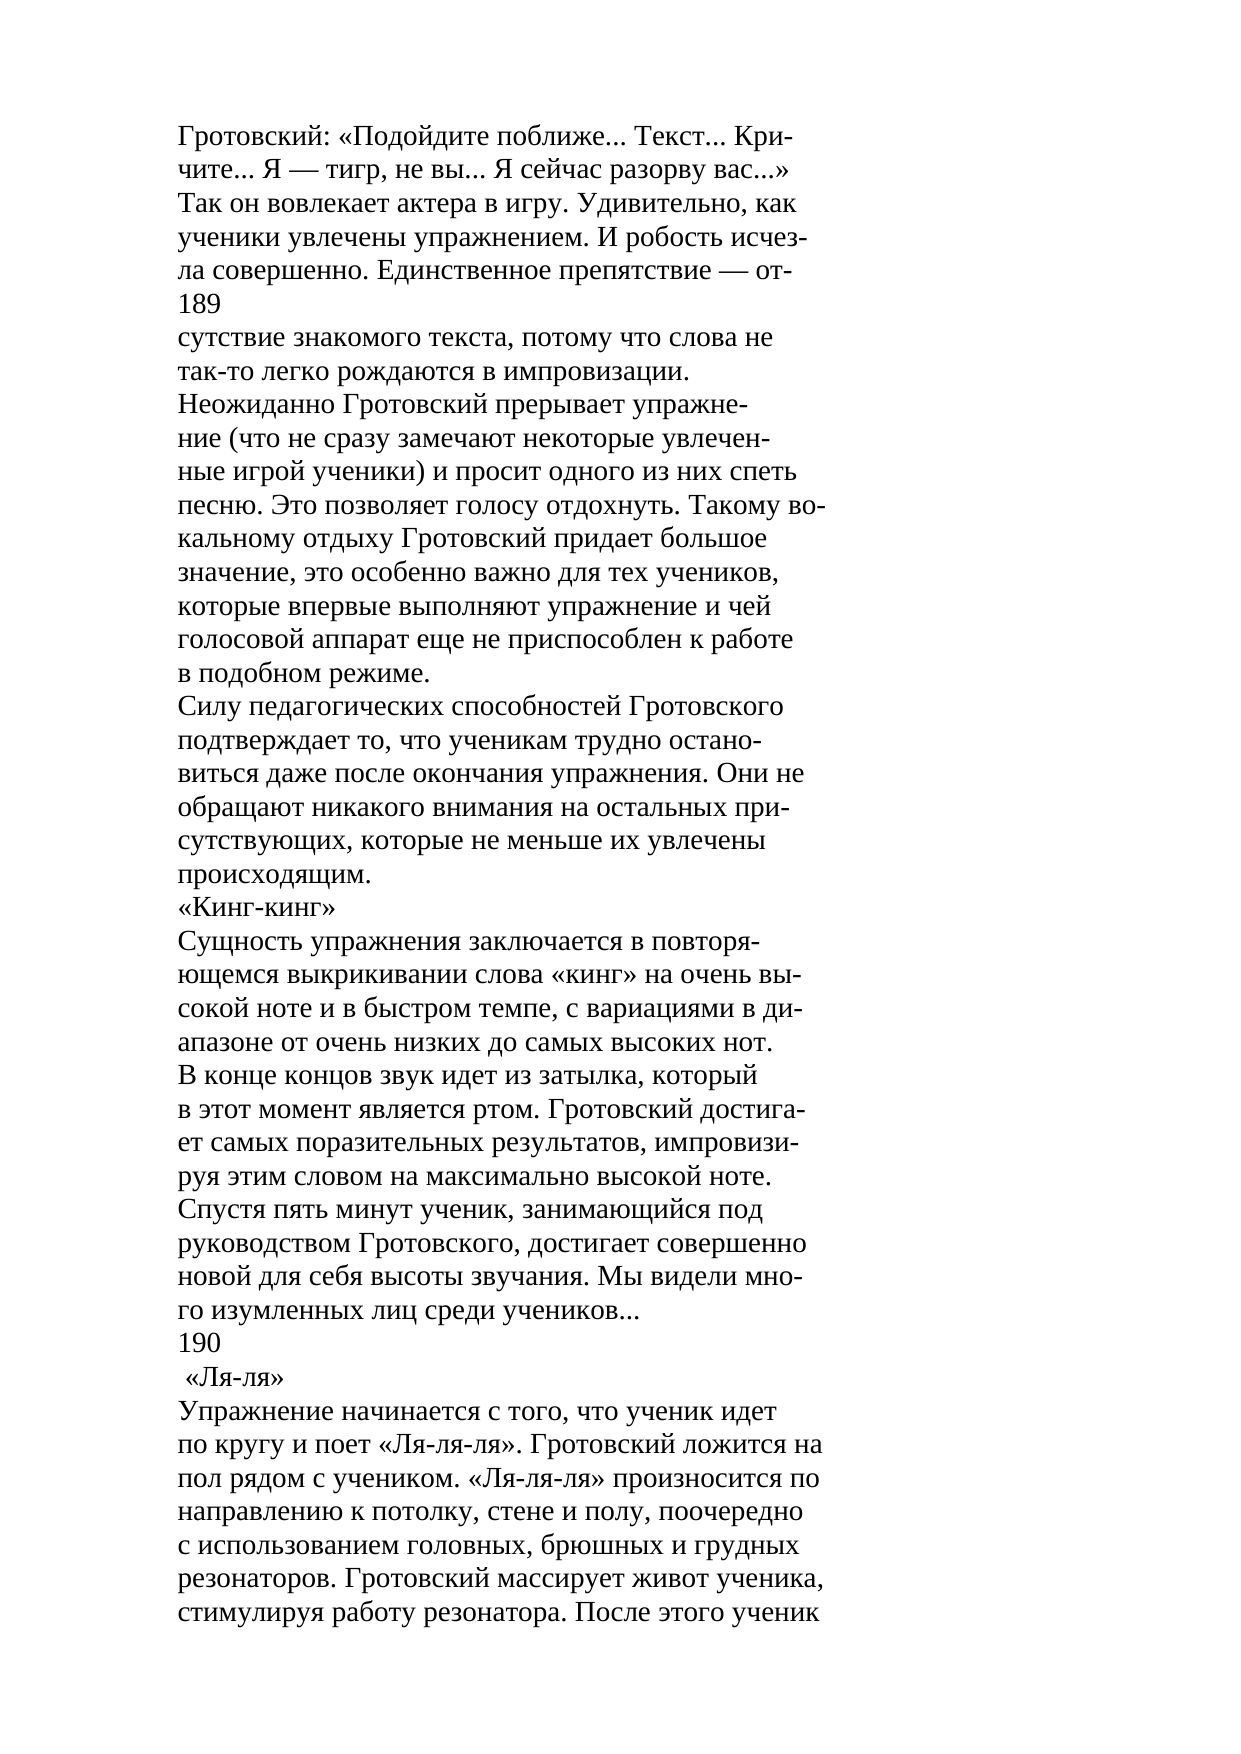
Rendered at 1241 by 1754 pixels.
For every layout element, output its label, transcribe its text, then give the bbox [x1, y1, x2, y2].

text Гротовский: «Подойдите поближе... Текст... Кри- [177, 118, 1152, 152]
text песню. Это позволяет голосу отдохнуть. Такому во- [177, 487, 1152, 521]
text «Кинг-кинг» [177, 889, 1152, 923]
text руководством Гротовского, достигает совершенно [177, 1225, 1152, 1258]
text значение, это особенно важно для тех учеников, [177, 554, 1152, 588]
text ющемся выкрикивании слова «кинг» на очень вы- [177, 957, 1152, 990]
text ние (что не сразу замечают некоторые увлечен- [177, 420, 1152, 453]
text в подобном режиме. [177, 655, 1152, 688]
text в этот момент является ртом. Гротовский достига- [177, 1091, 1152, 1124]
text ные игрой ученики) и просит одного из них спеть [177, 453, 1152, 487]
text новой для себя высоты звучания. Мы видели мно- [177, 1258, 1152, 1292]
text ученики увлечены упражнением. И робость исчез- [177, 219, 1152, 252]
text В конце концов звук идет из затылка, который [177, 1057, 1152, 1091]
text обращают никакого внимания на остальных при- [177, 789, 1152, 822]
text ла совершенно. Единственное препятствие — от- [177, 252, 1152, 286]
text Силу педагогических способностей Гротовского [177, 688, 1152, 722]
text го изумленных лиц среди учеников... [177, 1292, 1152, 1326]
text резонаторов. Гротовский массирует живот ученика, [177, 1560, 1152, 1594]
text Неожиданно Гротовский прерывает упражне- [177, 386, 1152, 420]
text чите... Я — тигр, не вы... Я сейчас разорву вас...» [177, 152, 1152, 185]
text происходящим. [177, 856, 1152, 889]
text с использованием головных, брюшных и грудных [177, 1527, 1152, 1560]
text 189 [177, 286, 1152, 319]
text сутствующих, которые не меньше их увлечены [177, 822, 1152, 856]
text Сущность упражнения заключается в повторя- [177, 923, 1152, 957]
text сутствие знакомого текста, потому что слова не [177, 319, 1152, 353]
text Спустя пять минут ученик, занимающийся под [177, 1191, 1152, 1225]
text 190 [177, 1326, 1152, 1359]
text подтверждает то, что ученикам трудно остано- [177, 722, 1152, 755]
text которые впервые выполняют упражнение и чей [177, 588, 1152, 621]
text Так он вовлекает актера в игру. Удивительно, как [177, 185, 1152, 219]
text пол рядом с учеником. «Ля-ля-ля» произносится по [177, 1460, 1152, 1493]
text направлению к потолку, стене и полу, поочередно [177, 1493, 1152, 1527]
text «Ля-ля» [177, 1359, 1152, 1393]
text стимулируя работу резонатора. После этого ученик [177, 1594, 1152, 1627]
text руя этим словом на максимально высокой ноте. [177, 1158, 1152, 1191]
text сокой ноте и в быстром темпе, с вариациями в ди- [177, 990, 1152, 1024]
text так-то легко рождаются в импровизации. [177, 353, 1152, 386]
text апазоне от очень низких до самых высоких нот. [177, 1024, 1152, 1057]
text виться даже после окончания упражнения. Они не [177, 755, 1152, 789]
text ет самых поразительных результатов, импровизи- [177, 1124, 1152, 1158]
text по кругу и поет «Ля-ля-ля». Гротовский ложится на [177, 1426, 1152, 1460]
text Упражнение начинается с того, что ученик идет [177, 1393, 1152, 1426]
text голосовой аппарат еще не приспособлен к работе [177, 621, 1152, 655]
text кальному отдыху Гротовский придает большое [177, 521, 1152, 554]
